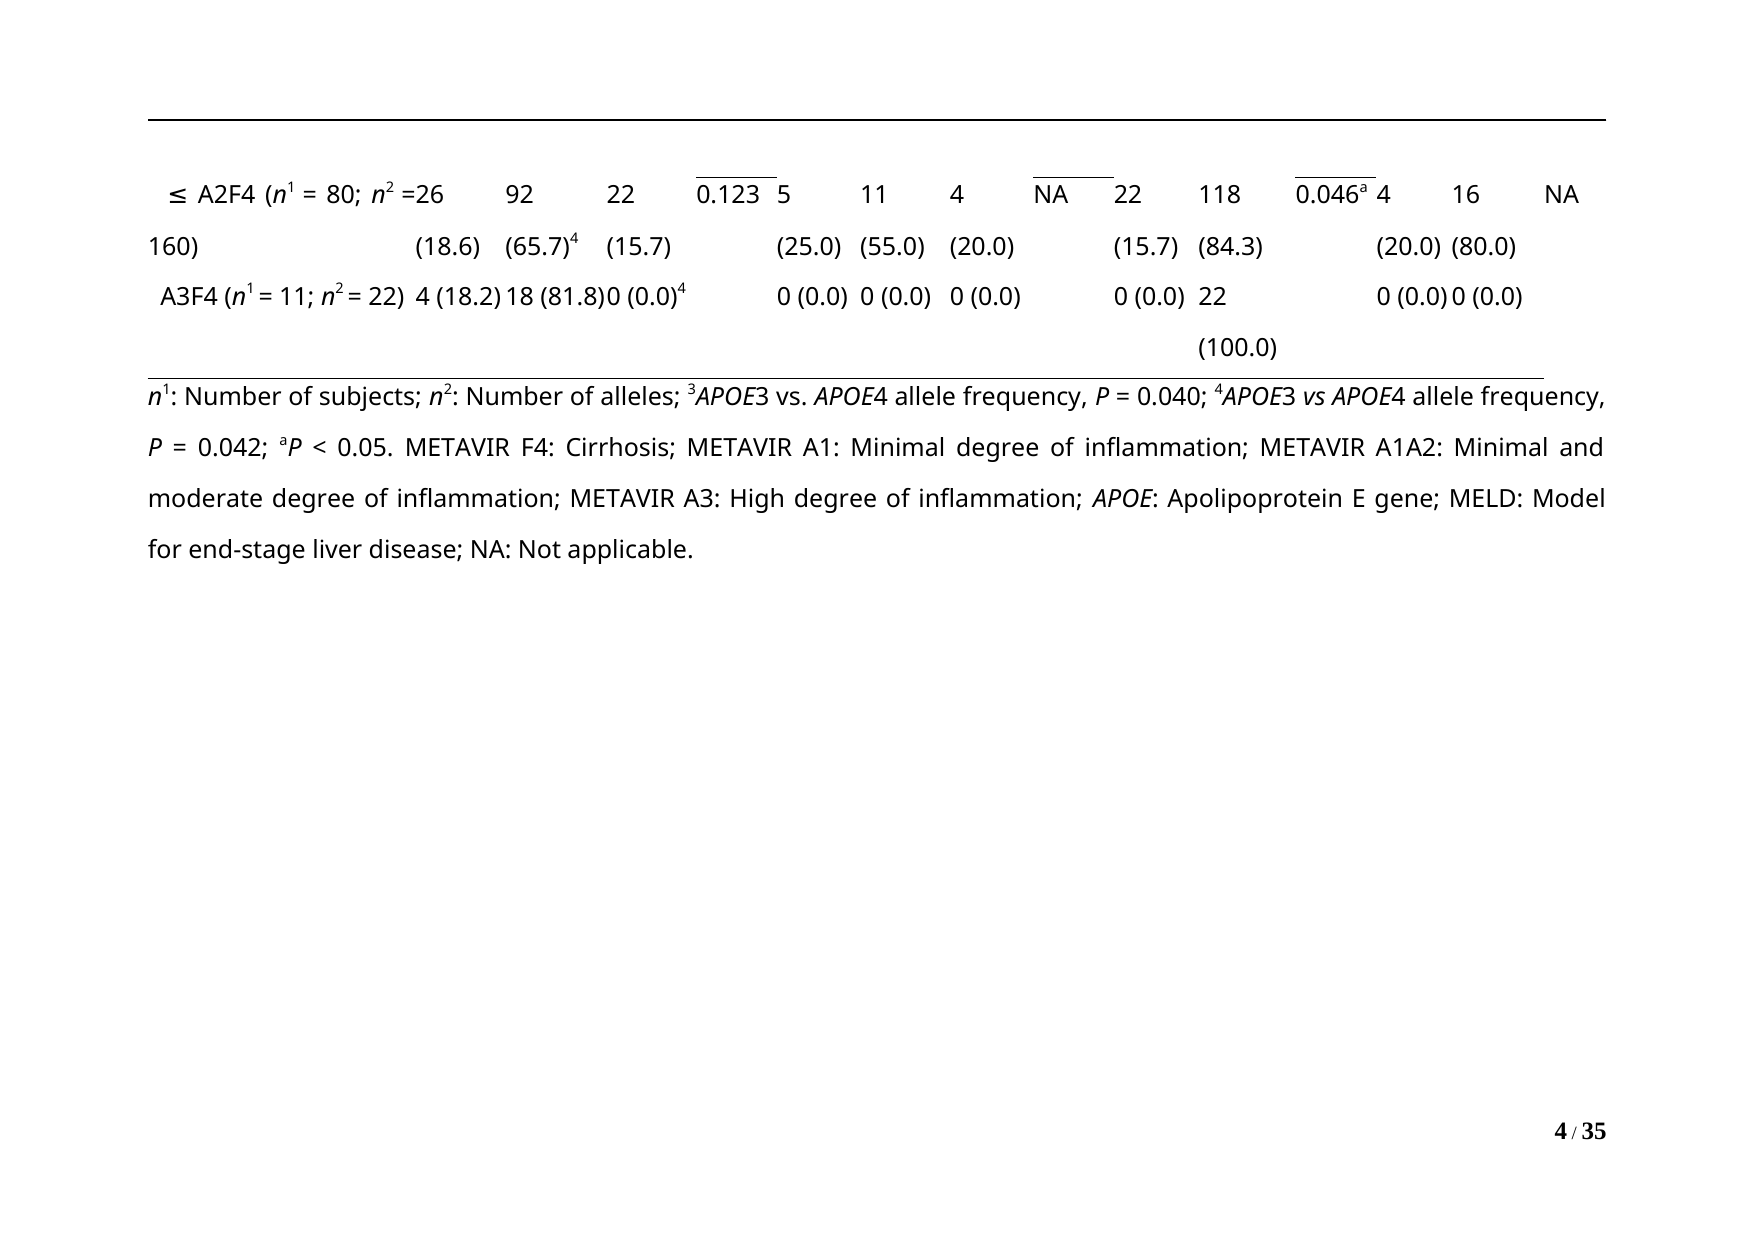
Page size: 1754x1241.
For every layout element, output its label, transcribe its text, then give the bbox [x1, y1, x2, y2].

table_cell 92 (65.7)4 [505, 177, 606, 277]
table_cell 11 (55.0) [860, 177, 949, 277]
table_cell A3F4 (n1 = 11; n2 = 22) [148, 277, 415, 378]
table_cell 0 (0.0) [1451, 277, 1544, 378]
table_cell 118 (84.3) [1198, 177, 1295, 277]
table_cell 0 (0.0) [777, 277, 860, 378]
table_cell 0.123 [696, 178, 777, 378]
table_cell 0.046a [1295, 178, 1376, 378]
table_cell 4 (18.2) [415, 277, 505, 378]
table_cell 26 (18.6) [415, 177, 505, 277]
table_cell 4 (20.0) [950, 177, 1033, 277]
table_cell 22 (15.7) [1114, 177, 1198, 277]
table_cell 0 (0.0) [860, 277, 949, 378]
table_cell 5 (25.0) [777, 177, 860, 277]
table_cell 4 (20.0) [1376, 177, 1451, 277]
table_cell 16 (80.0) [1451, 177, 1544, 277]
table_cell 22 (15.7) [606, 177, 696, 277]
table_cell 18 (81.8) [505, 277, 606, 378]
table_cell 0 (0.0) [950, 277, 1033, 378]
table_cell NA [1544, 177, 1606, 378]
table_cell ≤ A2F4 (n1 = 80; n2 = 160) [148, 177, 415, 277]
text n1: Number of subjects; n2: Number of alleles; 3APOE3 vs. APOE4 allele frequency, P = 0.040; 4APOE3 vs APOE4 allele frequency, P = 0.042; aP < 0.05. METAVIR F4: Cirrhosis; METAVIR A1: Minimal degree of inflammation; METAVIR A1A2: Minimal and moderate degree of inflammation; METAVIR A3: High degree of inflammation; APOE: Apolipoprotein E gene; MELD: Model for end-stage liver disease; NA: Not applicable. [148, 379, 1606, 566]
table_cell 0 (0.0)4 [606, 277, 696, 378]
table_cell 22 (100.0) [1198, 277, 1295, 378]
table_cell 0 (0.0) [1376, 277, 1451, 378]
table_cell 0 (0.0) [1114, 277, 1198, 378]
table_cell NA [1033, 178, 1113, 378]
